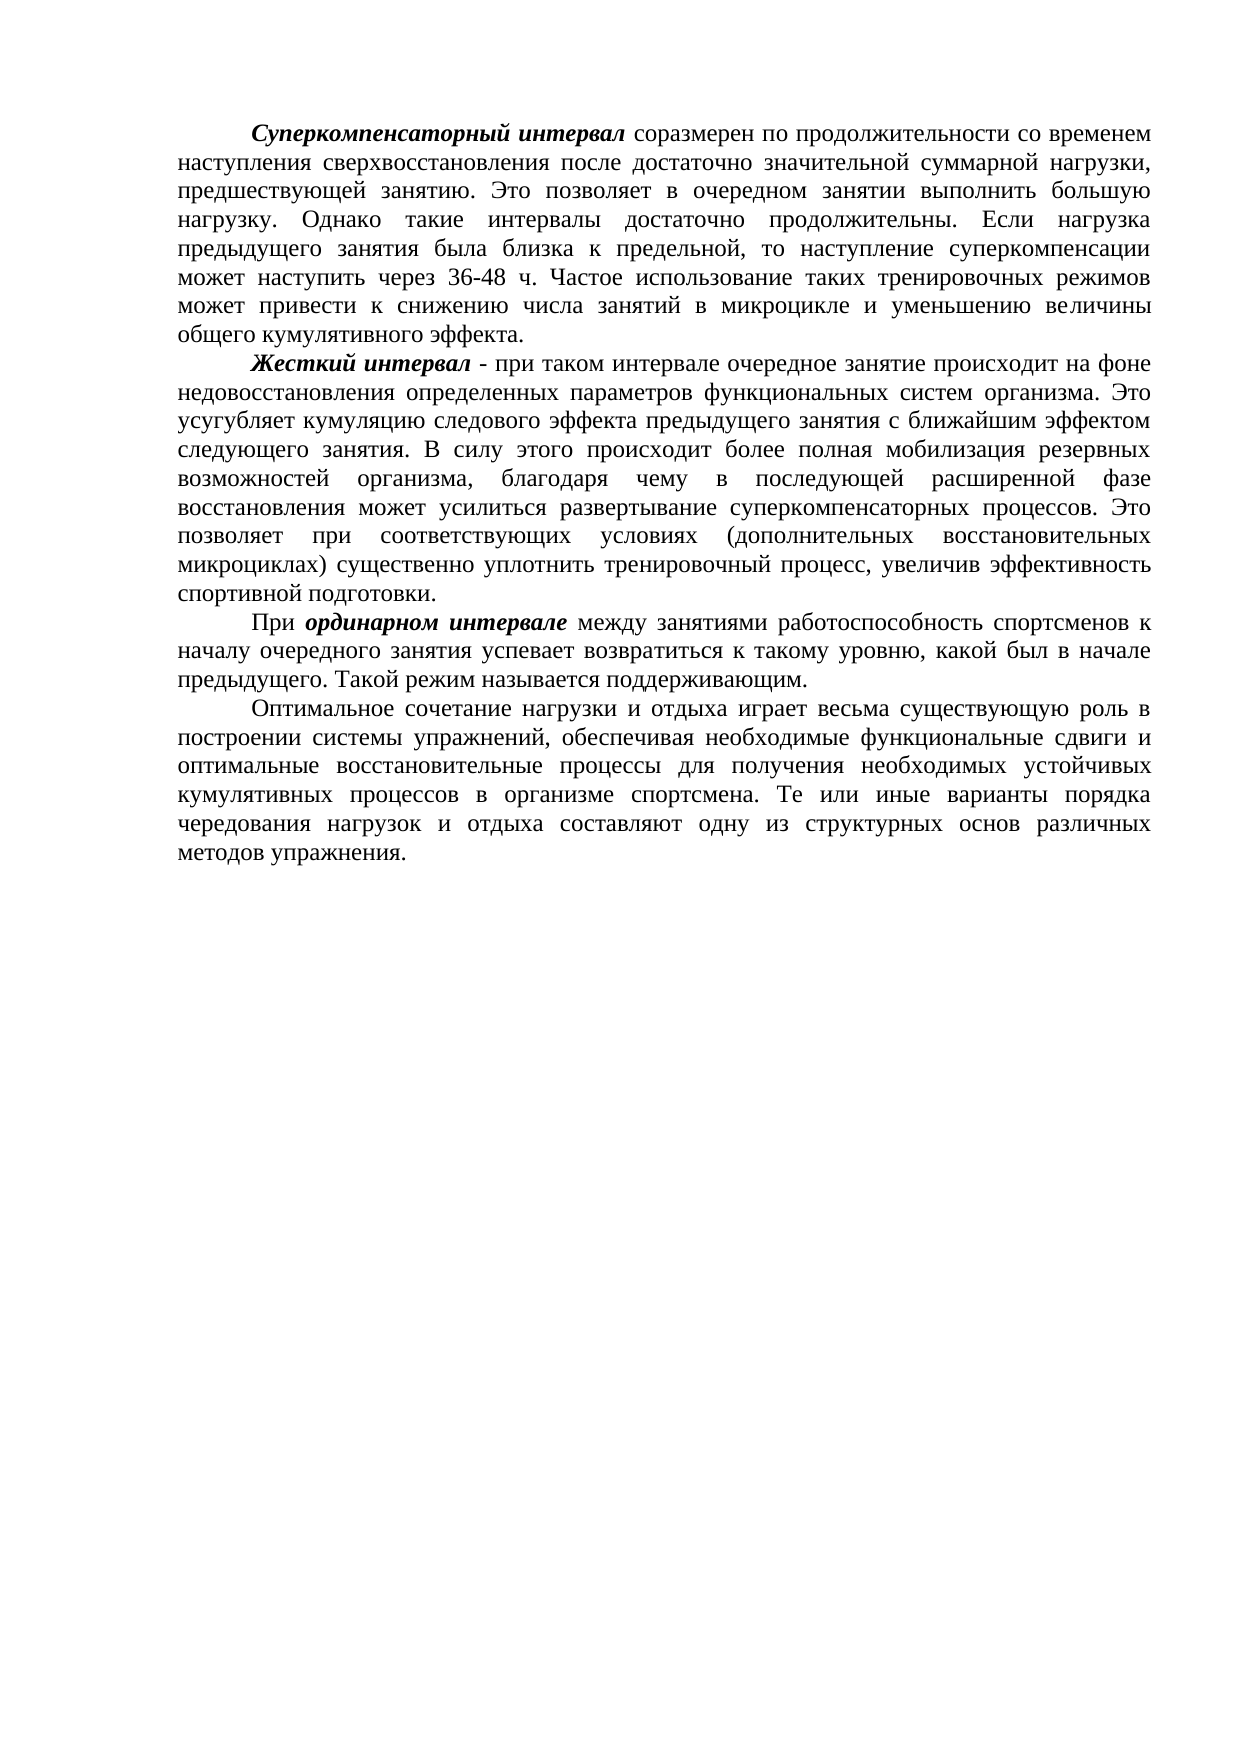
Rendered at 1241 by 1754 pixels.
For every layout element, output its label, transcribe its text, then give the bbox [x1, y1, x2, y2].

text При ординарном интервале между занятиями работоспособность спортсменов к началу очередного занятия успевает возвратиться к такому уровню, какой был в начале предыдущего. Такой режим называется поддерживающим. [177, 607, 1152, 693]
text Оптимальное сочетание нагрузки и отдыха играет весьма существующую роль в построении системы упражнений, обеспечивая необходимые функциональные сдвиги и оптимальные восстановительные процессы для получения необходимых устойчивых кумулятивных процессов в организме спортсмена. Те или иные варианты порядка чередования нагрузок и отдыха составляют одну из структурных основ различных методов упражнения. [177, 693, 1152, 866]
text Жесткий интервал - при таком интервале очередное занятие происходит на фоне недовосстановления определенных параметров функциональных систем организма. Это усугубляет кумуляцию следового эффекта предыдущего занятия с ближайшим эффектом следующего занятия. В силу этого происходит более полная мобилизация резервных возможностей организма, благодаря чему в последующей расширенной фазе восстановления может усилиться развертывание суперкомпенсаторных процессов. Это позволяет при соответствующих условиях (дополнительных восстановительных микроциклах) существенно уплотнить тренировочный процесс, увеличив эффективность спортивной подготовки. [177, 348, 1152, 607]
text Суперкомпенсаторный интервал соразмерен по продолжительности со временем наступления сверхвосстановления после достаточно значительной суммарной нагрузки, предшествующей занятию. Это позволяет в очередном занятии выполнить большую нагрузку. Однако такие интервалы достаточно продолжительны. Если нагрузка предыдущего занятия была близка к предельной, то наступление суперкомпенсации может наступить через 36-48 ч. Частое использование таких тренировочных режимов может привести к снижению числа занятий в микроцикле и уменьшению величины общего кумулятивного эффекта. [177, 118, 1152, 348]
